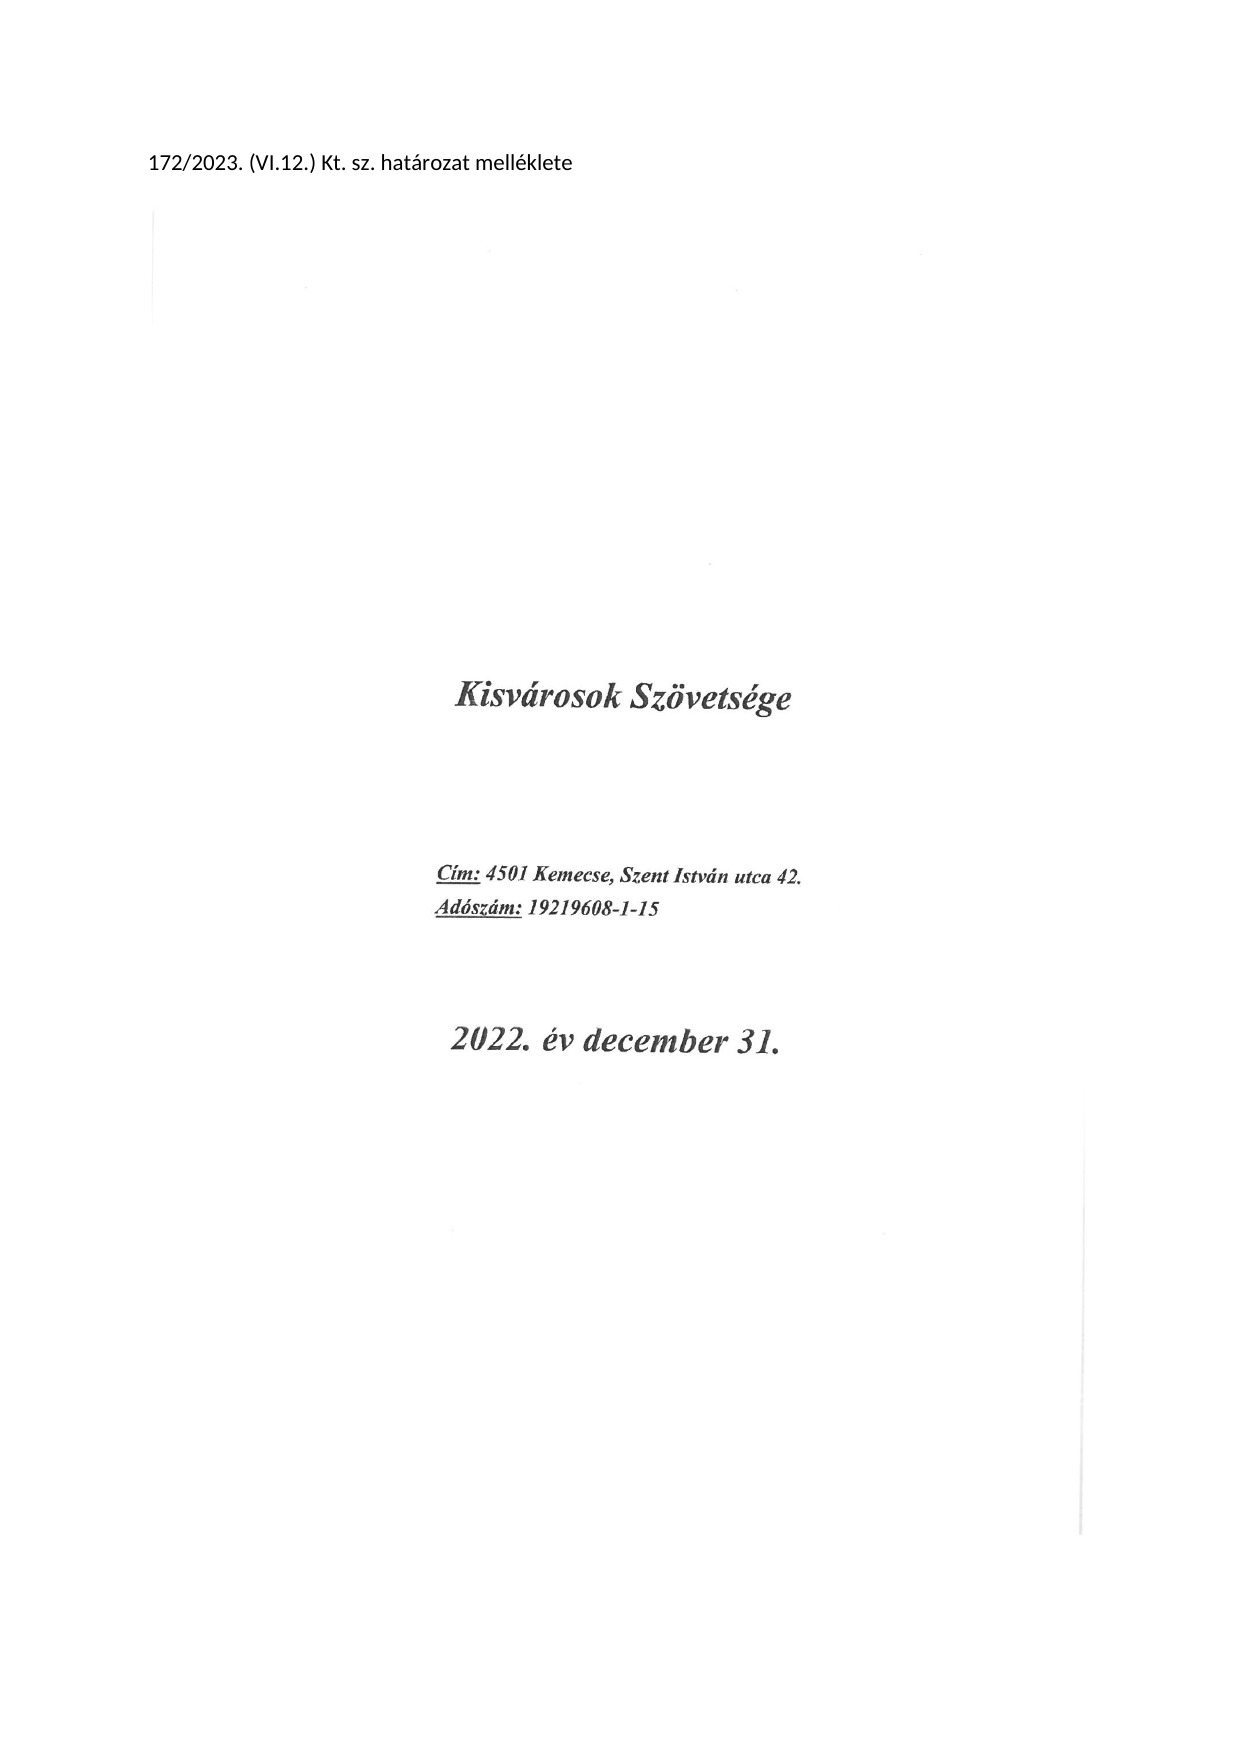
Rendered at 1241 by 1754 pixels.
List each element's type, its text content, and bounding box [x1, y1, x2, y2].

picture [147, 200, 1093, 1538]
text 172/2023. (VI.12.) Kt. sz. határozat melléklete [148, 148, 1093, 176]
